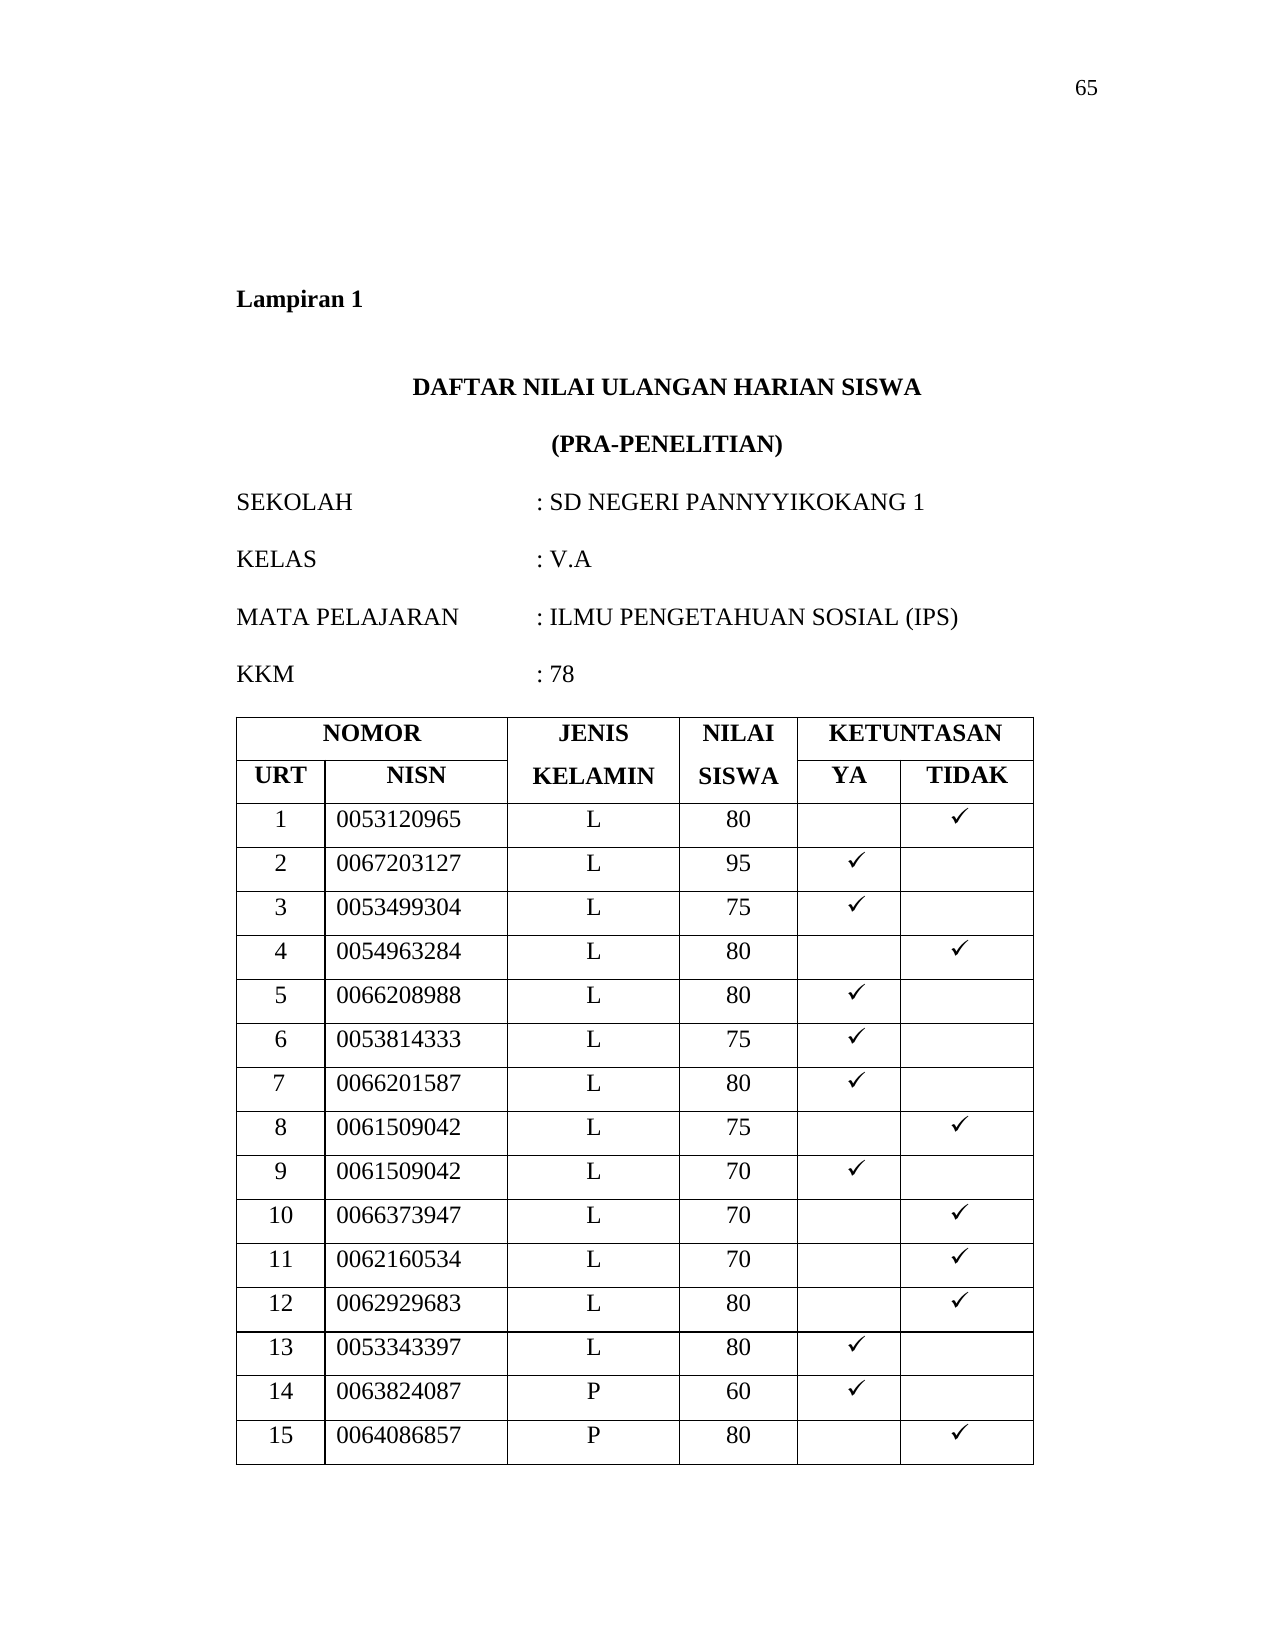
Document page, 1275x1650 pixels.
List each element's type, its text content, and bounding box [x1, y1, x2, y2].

table_cell [798, 980, 900, 1023]
table_cell L [508, 892, 679, 935]
table_cell 75 [680, 1024, 797, 1067]
table_cell 14 [237, 1376, 324, 1419]
table_header JENIS KELAMIN [508, 718, 679, 803]
table_cell 0066208988 [326, 980, 507, 1023]
table_cell 80 [680, 980, 797, 1023]
table_cell 5 [237, 980, 324, 1023]
table_cell 80 [680, 936, 797, 979]
table_cell 75 [680, 892, 797, 935]
table_cell [798, 1333, 900, 1375]
table_cell L [508, 1200, 679, 1243]
table_cell [901, 1376, 1033, 1419]
table_cell 0061509042 [326, 1112, 507, 1155]
table_cell 3 [237, 892, 324, 935]
table_cell L [508, 936, 679, 979]
table_cell [798, 1376, 900, 1419]
table_cell 0064086857 [326, 1421, 507, 1463]
table_cell 0066201587 [326, 1068, 507, 1111]
table_cell L [508, 1333, 679, 1375]
table_cell 8 [237, 1112, 324, 1155]
table_cell [798, 1068, 900, 1111]
table_cell [798, 848, 900, 891]
table_header KETUNTASAN [798, 718, 1033, 759]
table_cell [901, 1244, 1033, 1287]
table_cell 4 [237, 936, 324, 979]
table_cell 0054963284 [326, 936, 507, 979]
table_cell 95 [680, 848, 797, 891]
table_cell [901, 848, 1033, 891]
table_cell L [508, 1112, 679, 1155]
table_cell [901, 1112, 1033, 1155]
table_cell 0061509042 [326, 1156, 507, 1199]
table_cell L [508, 980, 679, 1023]
table_cell 0053120965 [326, 804, 507, 847]
table_cell L [508, 1024, 679, 1067]
table_header NILAI SISWA [680, 718, 797, 803]
text Lampiran 1 [236, 284, 1098, 313]
table_cell [901, 1421, 1033, 1463]
table_cell 0062160534 [326, 1244, 507, 1287]
table_cell 0066373947 [326, 1200, 507, 1243]
table_cell 0067203127 [326, 848, 507, 891]
table_cell [798, 936, 900, 979]
table_cell P [508, 1421, 679, 1463]
table_cell L [508, 848, 679, 891]
table_cell 11 [237, 1244, 324, 1287]
table_cell 60 [680, 1376, 797, 1419]
table_cell 80 [680, 1068, 797, 1111]
text (PRA-PENELITIAN) [236, 429, 1098, 458]
table_cell L [508, 1068, 679, 1111]
table_cell 13 [237, 1333, 324, 1375]
table_cell [901, 1333, 1033, 1375]
table_cell 70 [680, 1200, 797, 1243]
table_cell 7 [237, 1068, 324, 1111]
table_cell [901, 936, 1033, 979]
table_cell 6 [237, 1024, 324, 1067]
table_cell 9 [237, 1156, 324, 1199]
table_cell P [508, 1376, 679, 1419]
table_cell 0053499304 [326, 892, 507, 935]
table_cell [901, 1200, 1033, 1243]
text KKM : 78 [236, 659, 1098, 688]
table_cell NISN [326, 761, 507, 803]
table_cell URT [237, 761, 324, 803]
table_cell 80 [680, 1421, 797, 1463]
table_cell [798, 804, 900, 847]
table_cell 70 [680, 1156, 797, 1199]
text KELAS : V.A [236, 544, 1098, 573]
table_cell YA [798, 761, 900, 803]
table_cell [901, 1288, 1033, 1331]
table_cell 1 [237, 804, 324, 847]
table_cell 12 [237, 1288, 324, 1331]
table_cell 80 [680, 1288, 797, 1331]
table_cell 80 [680, 804, 797, 847]
table_cell [798, 1421, 900, 1463]
table_cell [901, 1024, 1033, 1067]
table_cell TIDAK [901, 761, 1033, 803]
table_cell 80 [680, 1333, 797, 1375]
table_cell 2 [237, 848, 324, 891]
table_cell [901, 804, 1033, 847]
table_cell 75 [680, 1112, 797, 1155]
table_cell [901, 892, 1033, 935]
table_cell [901, 980, 1033, 1023]
table_cell [798, 1244, 900, 1287]
table_header NOMOR [237, 718, 507, 759]
text MATA PELAJARAN : ILMU PENGETAHUAN SOSIAL (IPS) [236, 602, 1098, 630]
table_cell [798, 892, 900, 935]
table_cell 0053814333 [326, 1024, 507, 1067]
table_cell [798, 1112, 900, 1155]
table_cell 0063824087 [326, 1376, 507, 1419]
table_cell [798, 1156, 900, 1199]
table_cell 10 [237, 1200, 324, 1243]
table_cell L [508, 804, 679, 847]
table_cell 70 [680, 1244, 797, 1287]
table_cell [798, 1024, 900, 1067]
table_cell [798, 1200, 900, 1243]
table_cell 0062929683 [326, 1288, 507, 1331]
table_cell L [508, 1288, 679, 1331]
table_cell L [508, 1244, 679, 1287]
text DAFTAR NILAI ULANGAN HARIAN SISWA [236, 372, 1098, 400]
table_cell [798, 1288, 900, 1331]
text SEKOLAH : SD NEGERI PANNYYIKOKANG 1 [236, 487, 1098, 515]
table_cell 0053343397 [326, 1333, 507, 1375]
table_cell [901, 1156, 1033, 1199]
table_cell L [508, 1156, 679, 1199]
table_cell 15 [237, 1421, 324, 1463]
table_cell [901, 1068, 1033, 1111]
